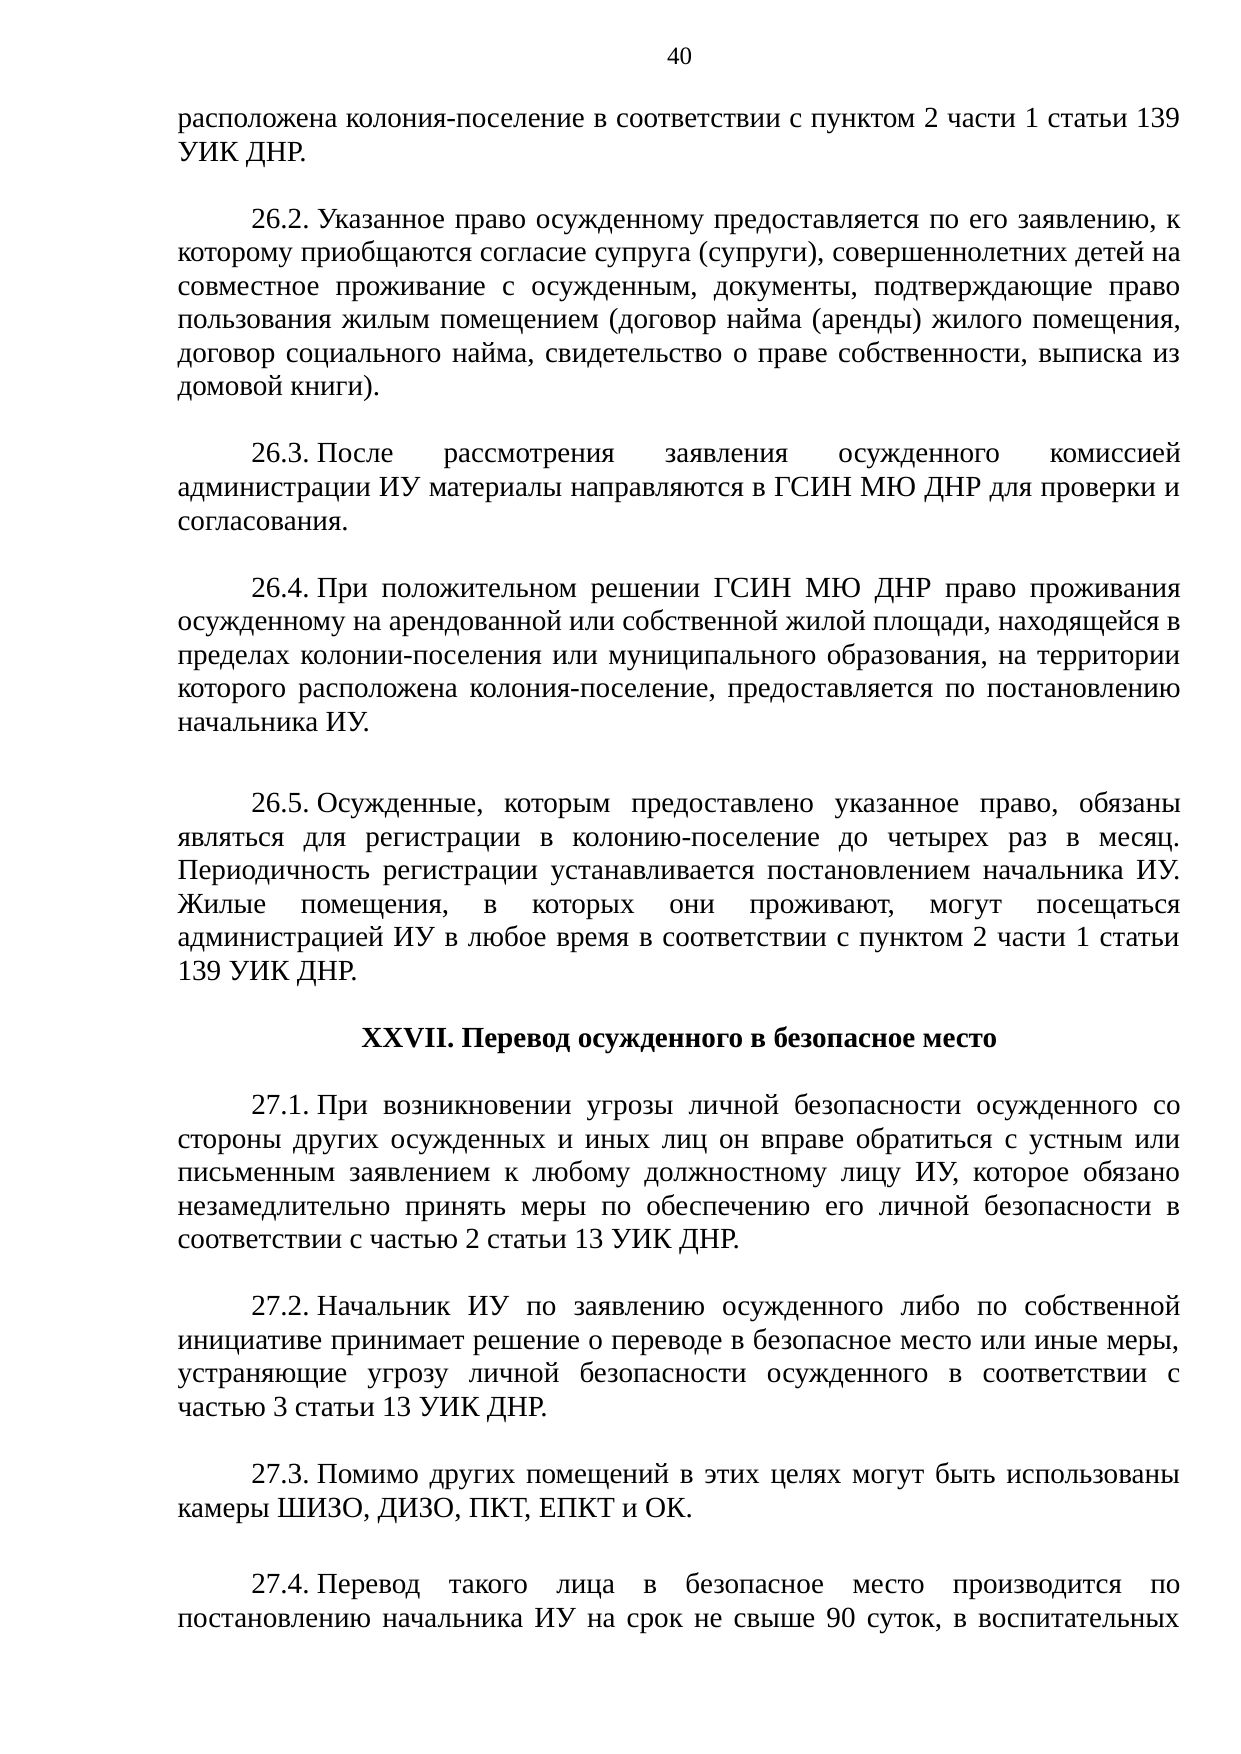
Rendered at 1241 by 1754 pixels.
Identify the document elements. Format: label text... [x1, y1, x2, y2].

text 27.3. Помимо других помещений в этих целях могут быть использованы камеры ШИЗО, ДИЗО, ПКТ, ЕПКТ и ОК. [177, 1456, 1181, 1523]
text 26.3. После рассмотрения заявления осужденного комиссией администрации ИУ материалы направляются в ГСИН МЮ ДНР для проверки и согласования. [177, 436, 1181, 536]
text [177, 1566, 1181, 1633]
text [177, 100, 1181, 167]
text 26.5. Осужденные, которым предоставлено указанное право, обязаны являться для регистрации в колонию-поселение до четырех раз в месяц. Периодичность регистрации устанавливается постановлением начальника ИУ. Жилые помещения, в которых они проживают, могут посещаться администрацией ИУ в любое время в соответствии с пунктом 2 части 1 статьи 139 УИК ДНР. [177, 785, 1181, 987]
text 27.1. При возникновении угрозы личной безопасности осужденного со стороны других осужденных и иных лиц он вправе обратиться с устным или письменным заявлением к любому должностному лицу ИУ, которое обязано незамедлительно принять меры по обеспечению его личной безопасности в соответствии с частью 2 статьи 13 УИК ДНР. [177, 1087, 1181, 1255]
text 26.4. При положительном решении ГСИН МЮ ДНР право проживания осужденному на арендованной или собственной жилой площади, находящейся в пределах колонии-поселения или муниципального образования, на территории которого расположена колония-поселение, предоставляется по постановлению начальника ИУ. [177, 570, 1181, 737]
text 26.2. Указанное право осужденному предоставляется по его заявлению, к которому приобщаются согласие супруга (супруги), совершеннолетних детей на совместное проживание с осужденным, документы, подтверждающие право пользования жилым помещением (договор найма (аренды) жилого помещения, договор социального найма, свидетельство о праве собственности, выписка из домовой книги). [177, 201, 1181, 402]
text 27.2. Начальник ИУ по заявлению осужденного либо по собственной инициативе принимает решение о переводе в безопасное место или иные меры, устраняющие угрозу личной безопасности осужденного в соответствии с частью 3 статьи 13 УИК ДНР. [177, 1288, 1181, 1423]
subtitle XXVII. Перевод осужденного в безопасное место [177, 1020, 1181, 1054]
